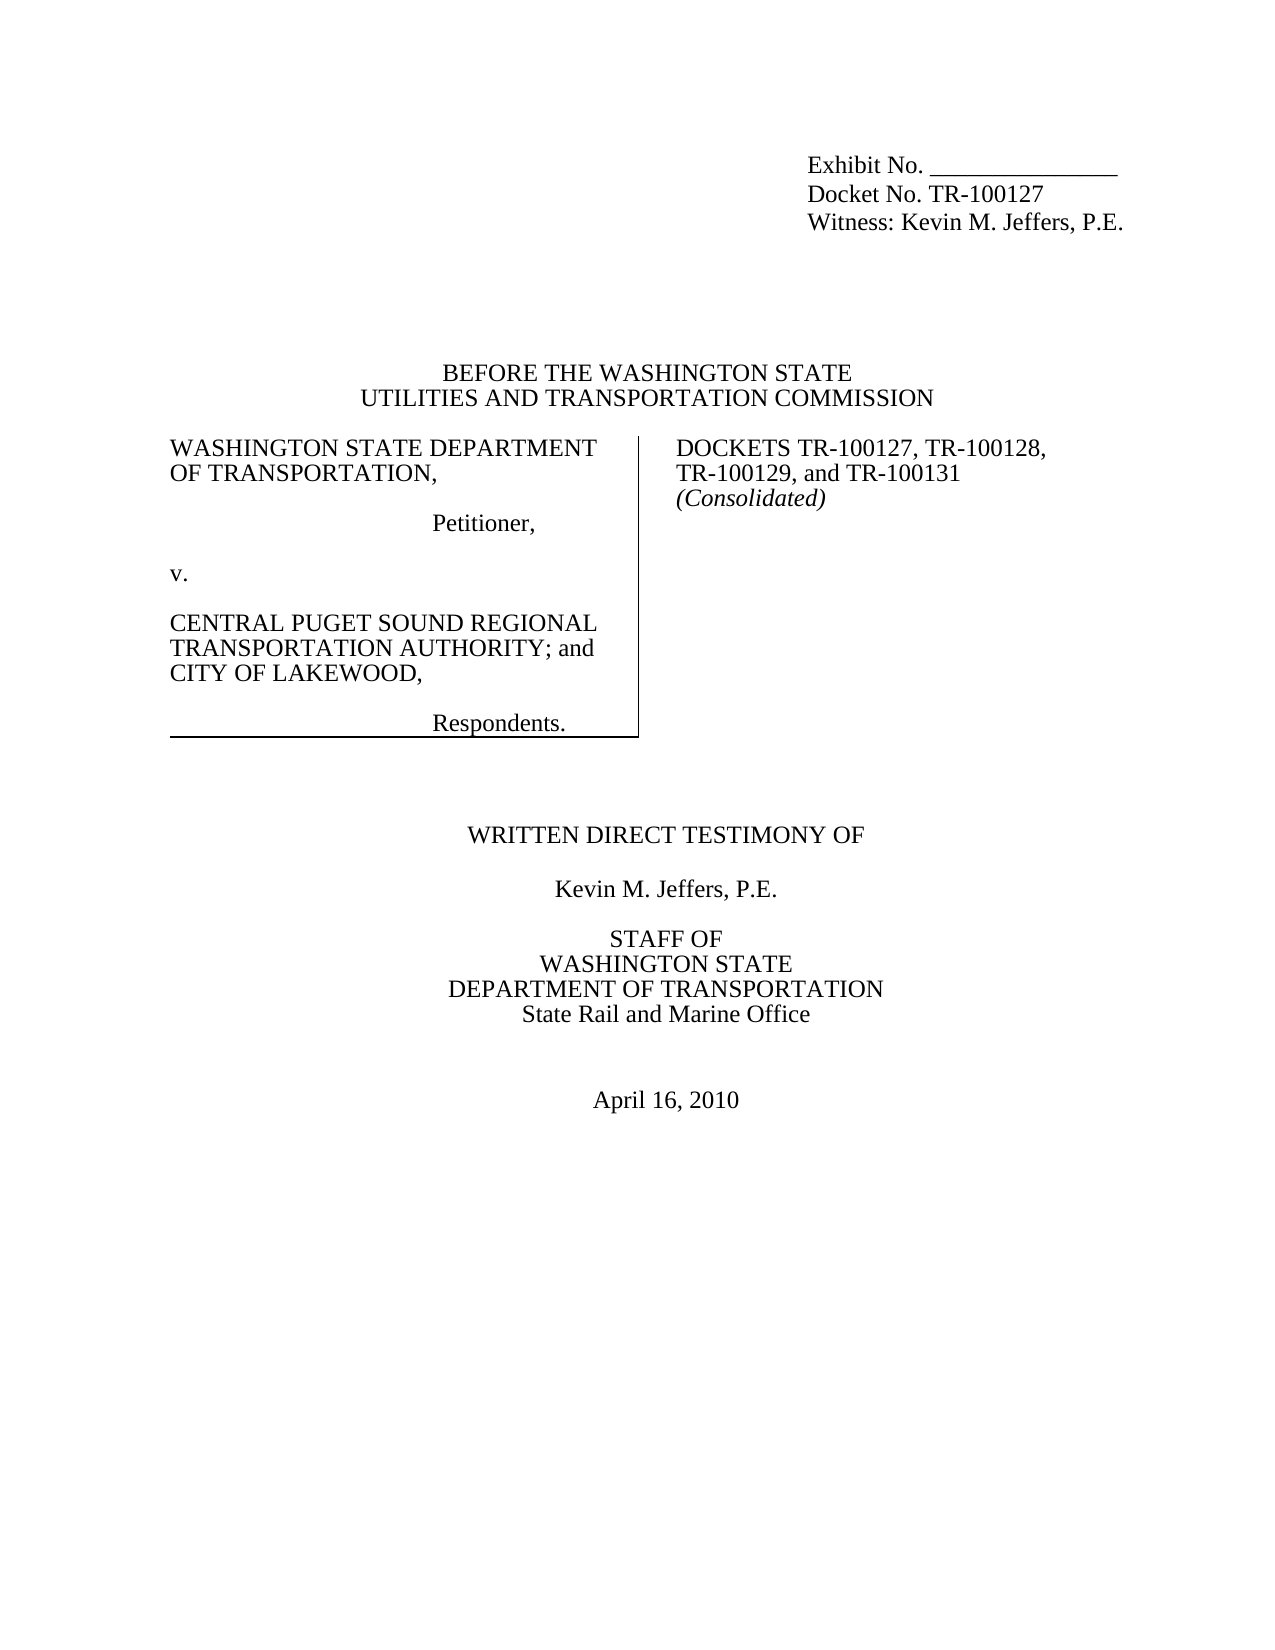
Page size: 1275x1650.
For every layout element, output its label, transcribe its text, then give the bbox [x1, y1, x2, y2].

text DEPARTMENT OF TRANSPORTATION [169, 978, 1125, 1003]
text Witness: Kevin M. Jeffers, P.E. [807, 207, 1125, 236]
text WASHINGTON STATE [169, 953, 1125, 978]
text Kevin M. Jeffers, P.E. [169, 878, 1125, 903]
text STAFF OF [169, 928, 1125, 953]
text Exhibit No. _______________ [807, 150, 1125, 179]
text UTILITIES AND TRANSPORTATION COMMISSION [169, 386, 1125, 411]
text Docket No. TR-100127 [807, 179, 1125, 207]
table_header WASHINGTON STATE DEPARTMENT OF TRANSPORTATION, Petitioner, v. CENTRAL PUGET SOUND REGIONAL TRANSPORTATION AUTHORITY; and CITY OF LAKEWOOD, Respondents. [170, 436, 638, 736]
text April 16, 2010 [169, 1085, 1125, 1114]
table_header DOCKETS TR-100127, TR-100128, TR-100129, and TR-100131 (Consolidated) [639, 436, 1107, 736]
text WRITTEN DIRECT TESTIMONY OF [169, 820, 1125, 849]
text State Rail and Marine Office [169, 1003, 1125, 1028]
text BEFORE THE WASHINGTON STATE [169, 361, 1125, 386]
